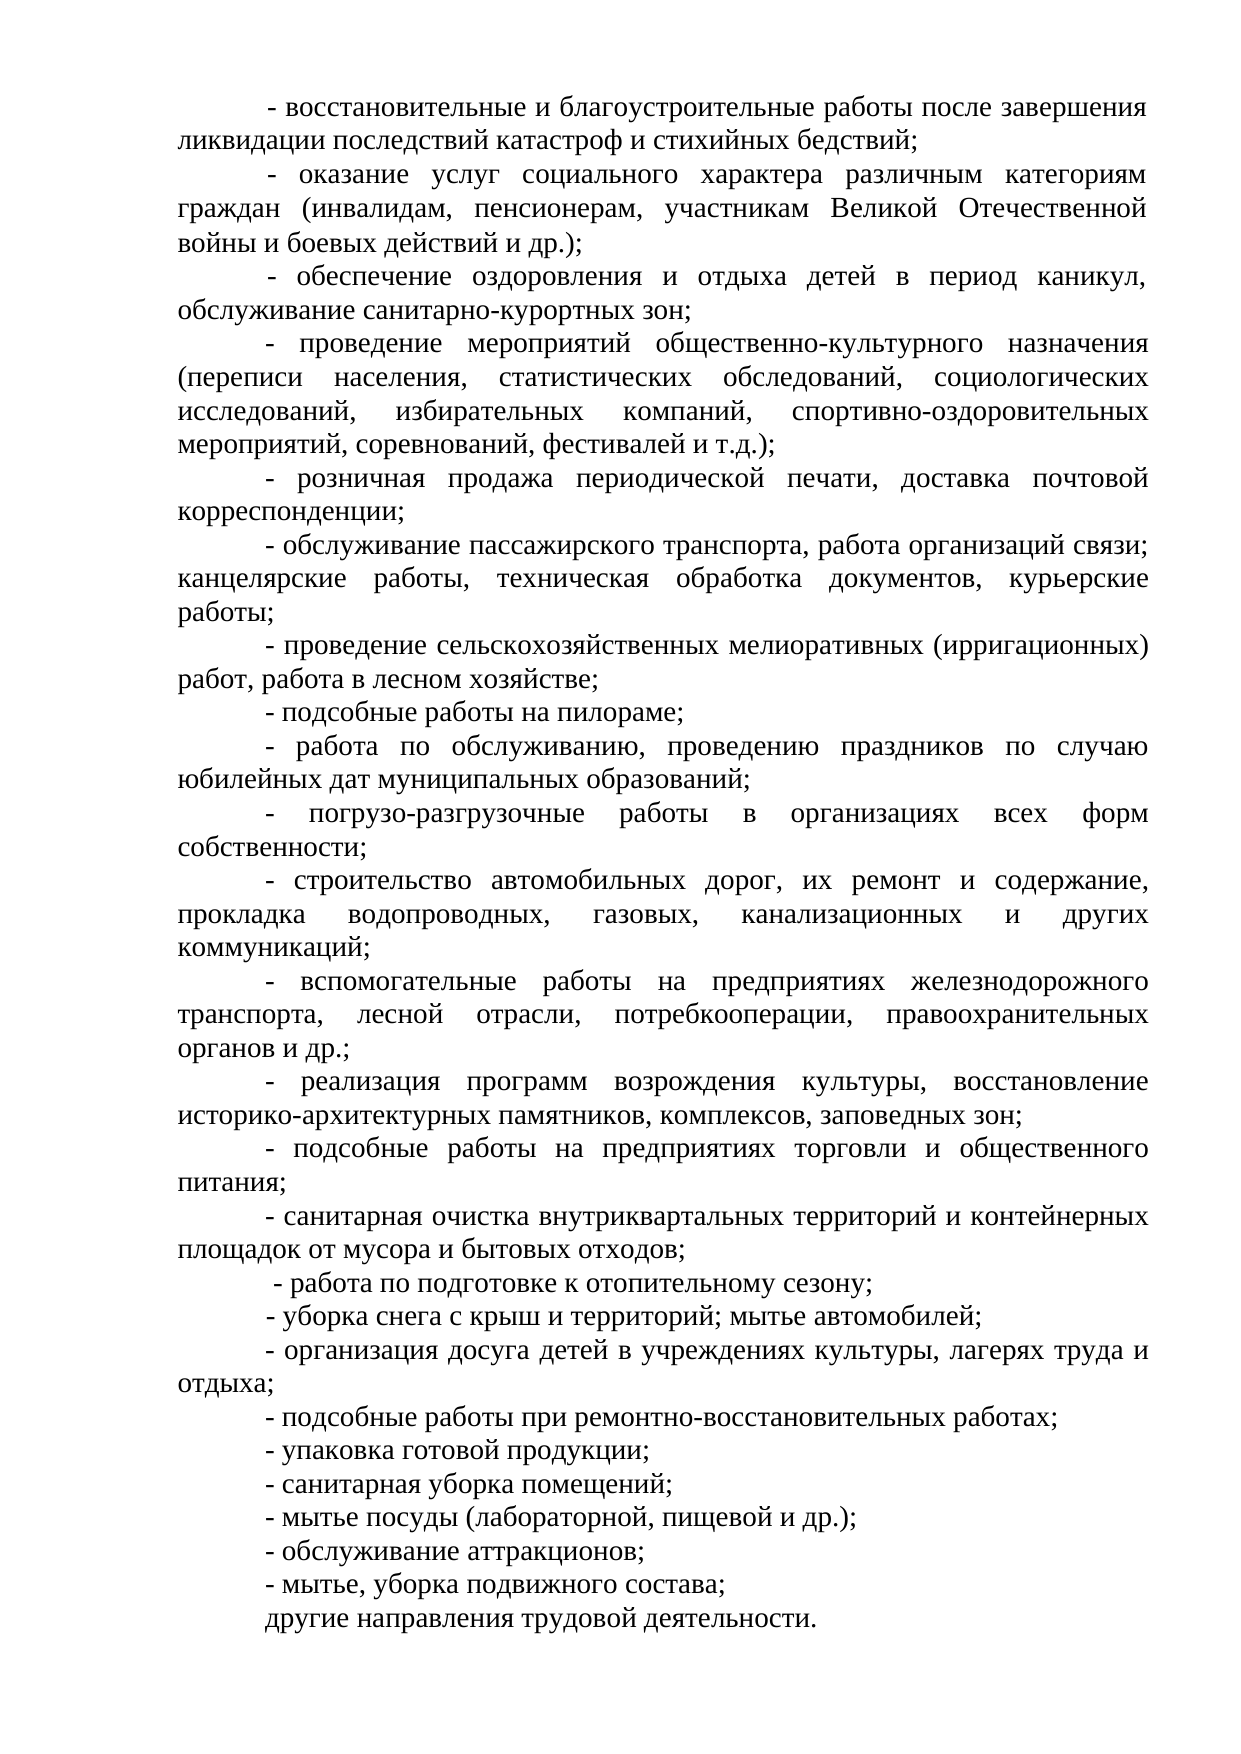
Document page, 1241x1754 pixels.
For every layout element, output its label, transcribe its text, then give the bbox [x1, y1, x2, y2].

text - оказание услуг социального характера различным категориям граждан (инвалидам, пенсионерам, участникам Великой Отечественной войны и боевых действий и др.); [177, 156, 1147, 258]
text - строительство автомобильных дорог, их ремонт и содержание, прокладка водопроводных, газовых, канализационных и других коммуникаций; [177, 862, 1149, 963]
text - проведение сельскохозяйственных мелиоративных (ирригационных) работ, работа в лесном хозяйстве; [177, 627, 1149, 694]
text - уборка снега с крыш и территорий; мытье автомобилей; [177, 1298, 1152, 1332]
text другие направления трудовой деятельности. [177, 1600, 1152, 1634]
text - санитарная очистка внутриквартальных территорий и контейнерных площадок от мусора и бытовых отходов; [177, 1198, 1149, 1265]
text - упаковка готовой продукции; [177, 1432, 1152, 1466]
text - работа по обслуживанию, проведению праздников по случаю юбилейных дат муниципальных образований; [177, 728, 1149, 795]
text - проведение мероприятий общественно-культурного назначения (переписи населения, статистических обследований, социологических исследований, избирательных компаний, спортивно-оздоровительных мероприятий, соревнований, фестивалей и т.д.); [177, 326, 1149, 460]
text - санитарная уборка помещений; [177, 1466, 1152, 1499]
text - подсобные работы на предприятиях торговли и общественного питания; [177, 1131, 1149, 1198]
text - обслуживание аттракционов; [177, 1533, 1152, 1567]
text - обеспечение оздоровления и отдыха детей в период каникул, обслуживание санитарно-курортных зон; [177, 258, 1147, 326]
text - подсобные работы на пилораме; [177, 694, 1152, 728]
text - работа по подготовке к отопительному сезону; [177, 1265, 1152, 1298]
text - восстановительные и благоустроительные работы после завершения ликвидации последствий катастроф и стихийных бедствий; [177, 89, 1147, 156]
text - подсобные работы при ремонтно-восстановительных работах; [177, 1399, 1152, 1432]
text - организация досуга детей в учреждениях культуры, лагерях труда и отдыха; [177, 1332, 1149, 1399]
text - погрузо-разгрузочные работы в организациях всех форм собственности; [177, 795, 1149, 862]
text - обслуживание пассажирского транспорта, работа организаций связи; канцелярские работы, техническая обработка документов, курьерские работы; [177, 527, 1149, 627]
text - мытье, уборка подвижного состава; [177, 1567, 1152, 1600]
text - реализация программ возрождения культуры, восстановление историко-архитектурных памятников, комплексов, заповедных зон; [177, 1063, 1149, 1131]
text - вспомогательные работы на предприятиях железнодорожного транспорта, лесной отрасли, потребкооперации, правоохранительных органов и др.; [177, 963, 1149, 1063]
text - розничная продажа периодической печати, доставка почтовой корреспонденции; [177, 460, 1149, 527]
text - мытье посуды (лабораторной, пищевой и др.); [177, 1499, 1152, 1533]
